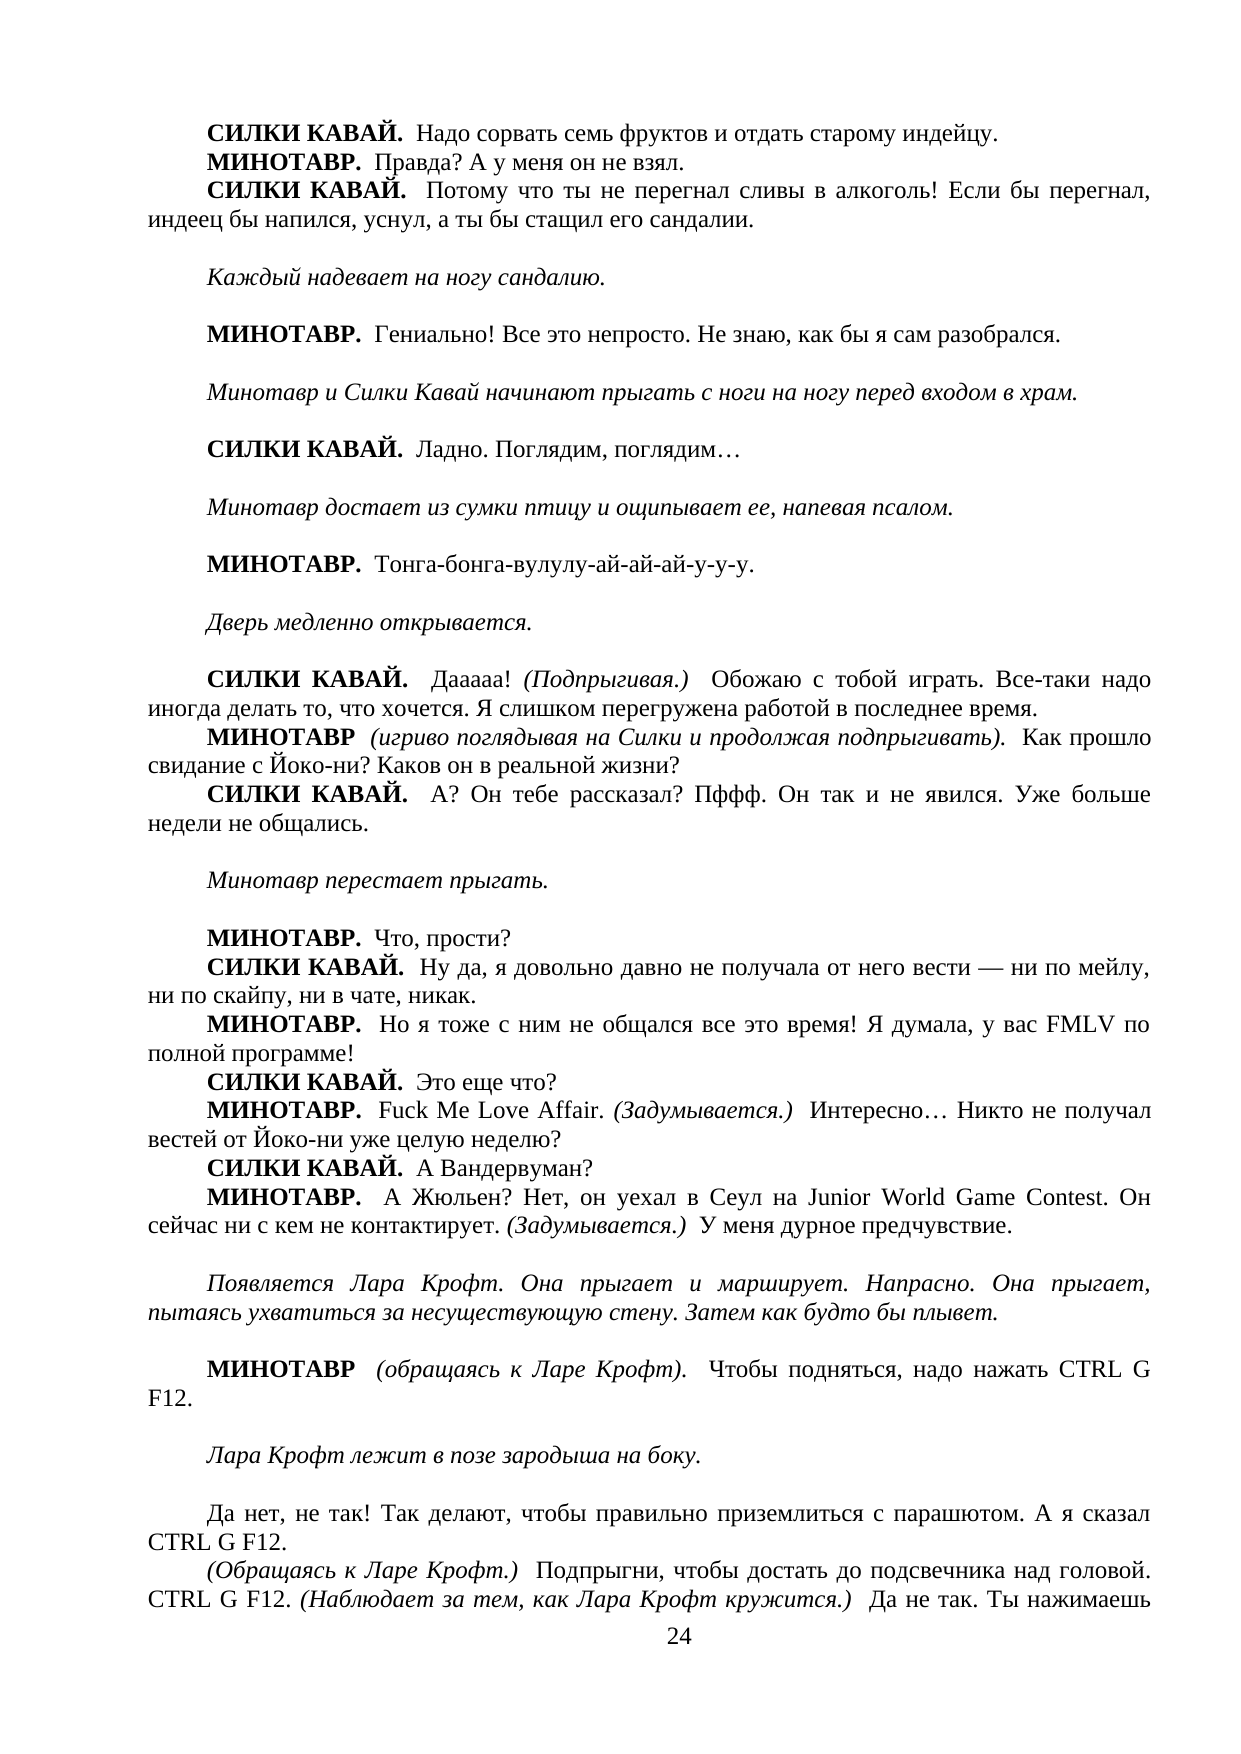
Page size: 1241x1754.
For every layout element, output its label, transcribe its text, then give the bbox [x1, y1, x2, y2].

text СИЛКИ КАВАЙ. Потому что ты не перегнал сливы в алкоголь! Если бы перегнал, индеец бы напился, уснул, а ты бы стащил его сандалии. [148, 176, 1152, 233]
text МИНОТАВР. Fuck Me Love Affair. (Задумывается.) Интересно… Никто не получал вестей от Йоко-ни уже целую неделю? [148, 1096, 1152, 1153]
text МИНОТАВР. Гениально! Все это непросто. Не знаю, как бы я сам разобрался. [148, 319, 1152, 348]
text Минотавр достает из сумки птицу и ощипывает ее, напевая псалом. [148, 492, 1152, 521]
text Да нет, не так! Так делают, чтобы правильно приземлиться с парашютом. А я сказал CTRL G F12. [148, 1498, 1152, 1556]
text СИЛКИ КАВАЙ. Дааааа! (Подпрыгивая.) Обожаю с тобой играть. Все-таки надо иногда делать то, что хочется. Я слишком перегружена работой в последнее время. [148, 664, 1152, 722]
text МИНОТАВР. Что, прости? [148, 923, 1152, 952]
text Дверь медленно открывается. [148, 607, 1152, 636]
text МИНОТАВР. Правда? А у меня он не взял. [148, 147, 1152, 176]
text СИЛКИ КАВАЙ. Это еще что? [148, 1067, 1152, 1096]
text Лара Крофт лежит в позе зародыша на боку. [148, 1441, 1152, 1469]
text Каждый надевает на ногу сандалию. [148, 262, 1152, 291]
text МИНОТАВР (обращаясь к Ларе Крофт). Чтобы подняться, надо нажать CTRL G F12. [148, 1354, 1152, 1412]
text СИЛКИ КАВАЙ. Ну да, я довольно давно не получала от него вести — ни по мейлу, ни по скайпу, ни в чате, никак. [148, 952, 1152, 1009]
text Минотавр перестает прыгать. [148, 866, 1152, 894]
text Появляется Лара Крофт. Она прыгает и марширует. Напрасно. Она прыгает, пытаясь ухватиться за несуществующую стену. Затем как будто бы плывет. [148, 1268, 1152, 1326]
text СИЛКИ КАВАЙ. Ладно. Поглядим, поглядим… [148, 434, 1152, 463]
text МИНОТАВР (игриво поглядывая на Силки и продолжая подпрыгивать). Как прошло свидание с Йоко-ни? Каков он в реальной жизни? [148, 722, 1152, 779]
text СИЛКИ КАВАЙ. А Вандервуман? [148, 1153, 1152, 1182]
text МИНОТАВР. Но я тоже с ним не общался все это время! Я думала, у вас FMLV по полной программе! [148, 1009, 1152, 1067]
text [148, 1556, 1152, 1613]
text МИНОТАВР. Тонга-бонга-вулулу-ай-ай-ай-у-у-у. [148, 549, 1152, 578]
text МИНОТАВР. А Жюльен? Нет, он уехал в Сеул на Junior World Game Contest. Он сейчас ни с кем не контактирует. (Задумывается.) У меня дурное предчувствие. [148, 1182, 1152, 1239]
text СИЛКИ КАВАЙ. Надо сорвать семь фруктов и отдать старому индейцу. [148, 118, 1152, 147]
text СИЛКИ КАВАЙ. А? Он тебе рассказал? Пффф. Он так и не явился. Уже больше недели не общались. [148, 779, 1152, 837]
text Минотавр и Силки Кавай начинают прыгать с ноги на ногу перед входом в храм. [148, 377, 1152, 406]
